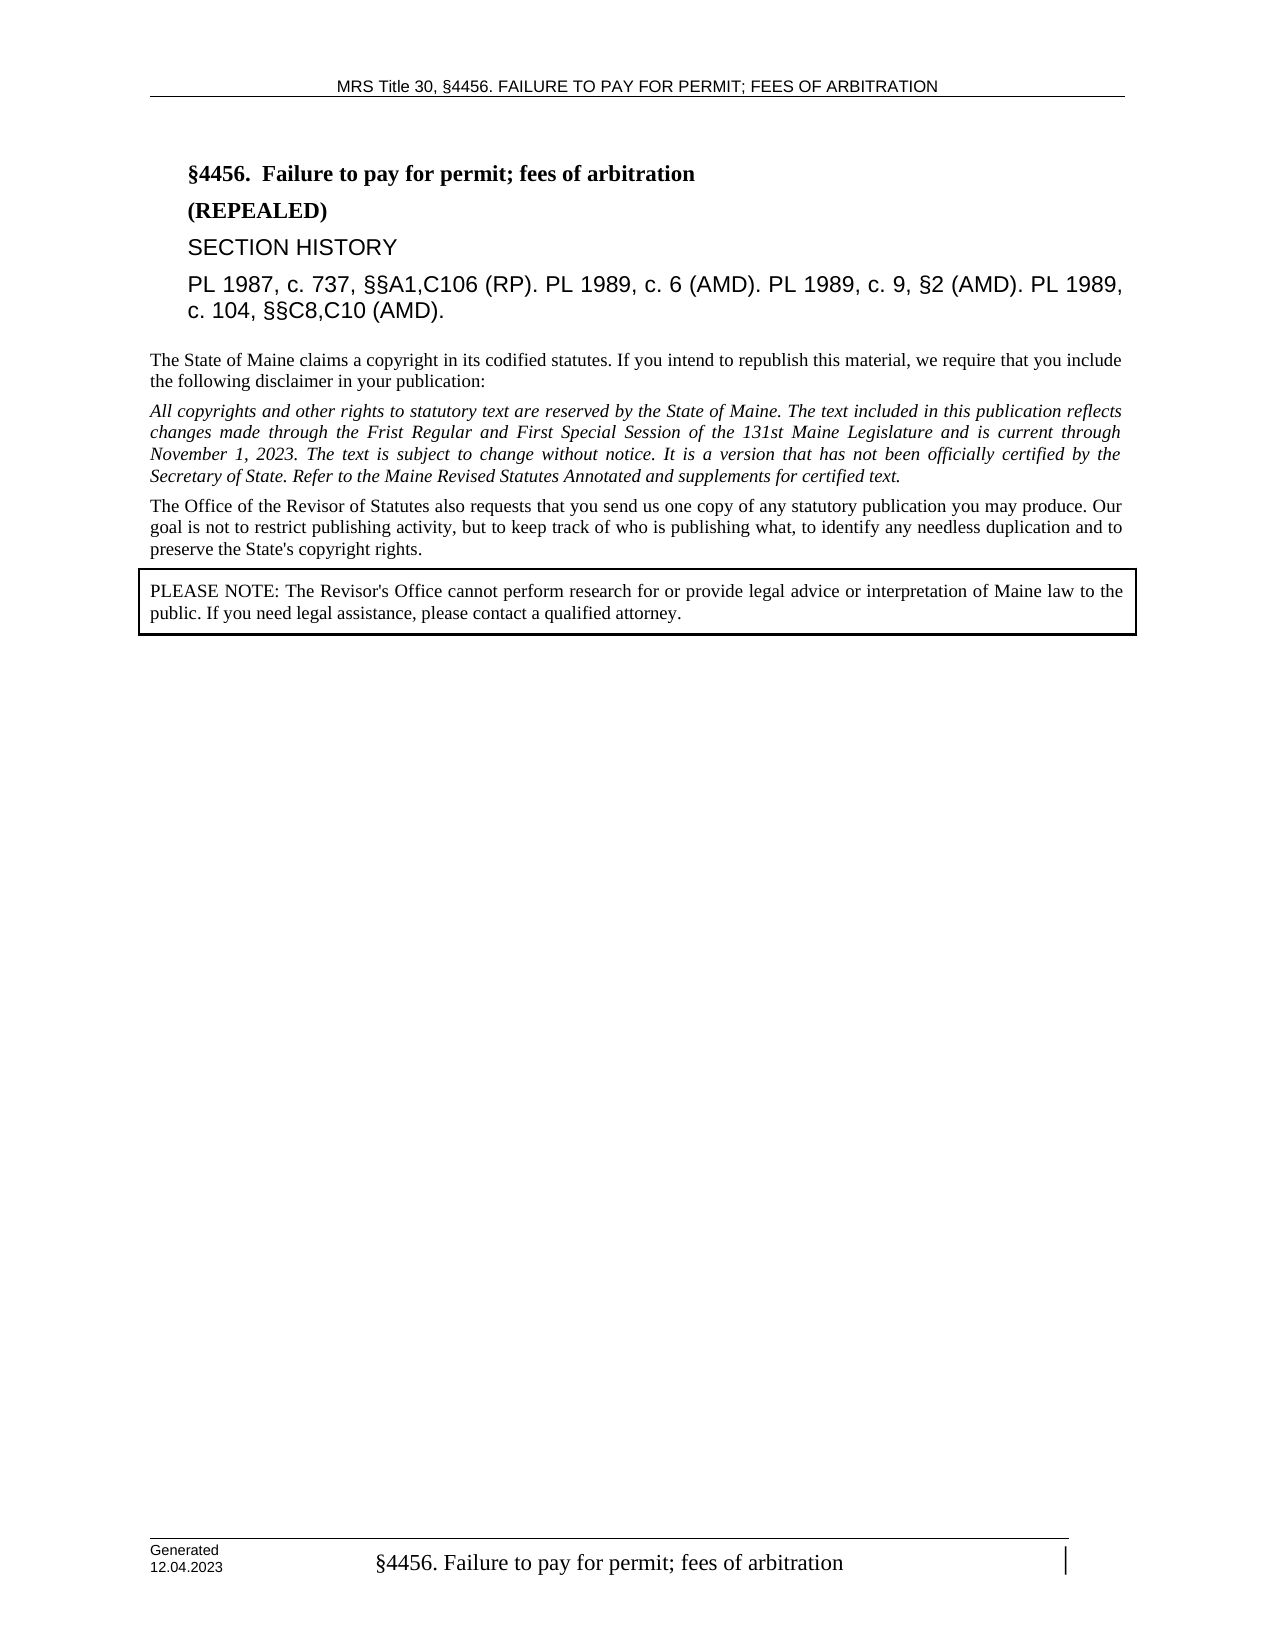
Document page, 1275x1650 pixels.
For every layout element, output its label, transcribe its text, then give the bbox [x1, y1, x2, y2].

text The Office of the Revisor of Statutes also requests that you send us one copy of any statutory publication you may produce. Our goal is not to restrict publishing activity, but to keep track of who is publishing what, to identify any needless duplication and to preserve the State's copyright rights. [150, 494, 1125, 559]
text SECTION HISTORY [187, 234, 1125, 260]
text The State of Maine claims a copyright in its codified statutes. If you intend to republish this material, we require that you include the following disclaimer in your publication: [150, 348, 1125, 392]
text (REPEALED) [187, 197, 1125, 223]
text §4456. Failure to pay for permit; fees of arbitration [187, 160, 1125, 187]
text All copyrights and other rights to statutory text are reserved by the State of Maine. The text included in this publication reflects changes made through the Frist Regular and First Special Session of the 131st Maine Legislature and is current through November 1, 2023 . The text is subject to change without notice. It is a version that has not been officially certified by the Secretary of State. Refer to the Maine Revised Statutes Annotated and supplements for certified text. [150, 400, 1125, 486]
text PLEASE NOTE: The Revisor's Office cannot perform research for or provide legal advice or interpretation of Maine law to the public. If you need legal assistance, please contact a qualified attorney. [140, 570, 1135, 633]
text PL 1987, c. 737, §§A1,C106 (RP). PL 1989, c. 6 (AMD). PL 1989, c. 9, §2 (AMD). PL 1989, c. 104, §§C8,C10 (AMD). [187, 271, 1125, 323]
